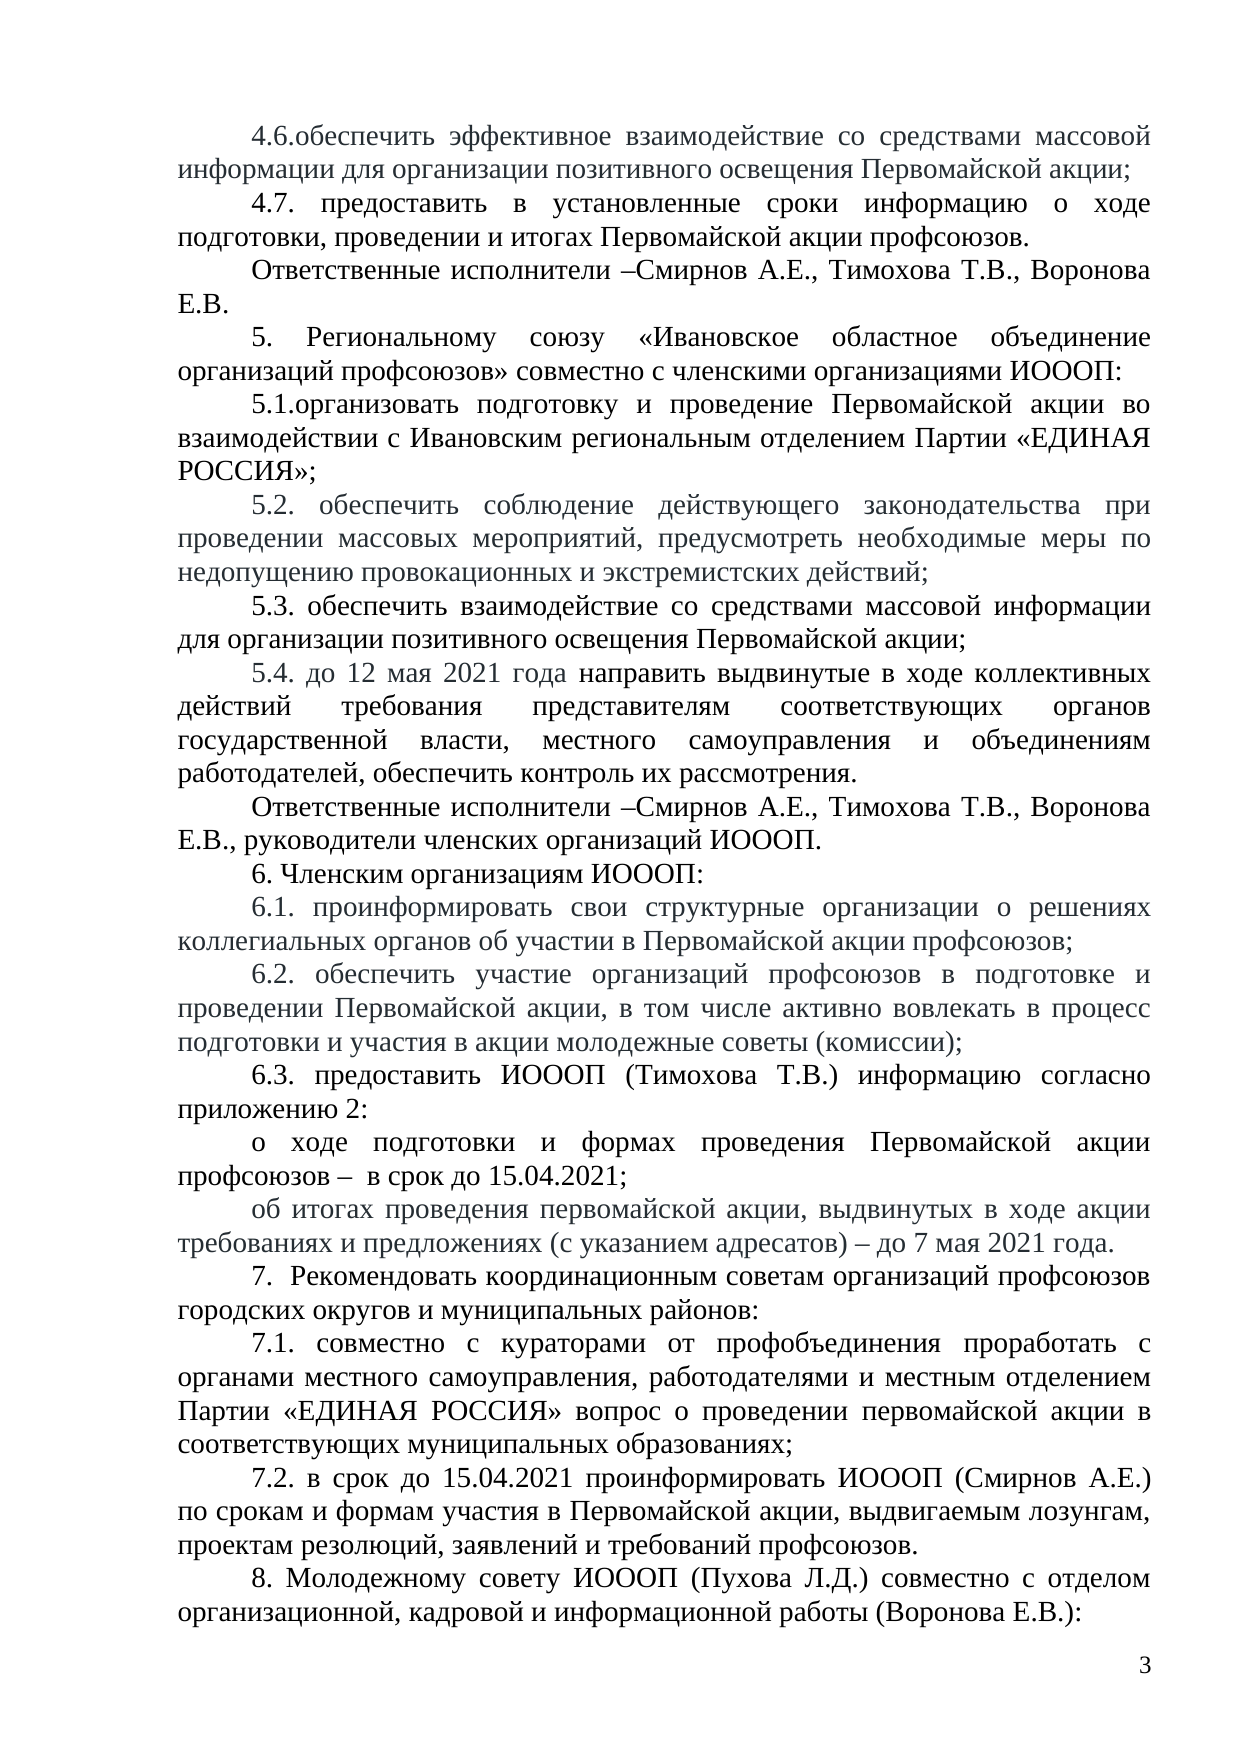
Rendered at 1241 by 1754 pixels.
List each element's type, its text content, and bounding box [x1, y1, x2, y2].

text 7. Рекомендовать координационным советам организаций профсоюзов городских округов и муниципальных районов: [177, 1258, 1152, 1326]
text 6.3. предоставить ИОООП (Тимохова Т.В.) информацию согласно приложению 2: [177, 1057, 1152, 1124]
text 5.1.организовать подготовку и проведение Первомайской акции во взаимодействии с Ивановским региональным отделением Партии «ЕДИНАЯ РОССИЯ»; [177, 386, 1152, 487]
text 7.1. совместно с кураторами от профобъединения проработать с органами местного самоуправления, работодателями и местным отделением Партии «ЕДИНАЯ РОССИЯ» вопрос о проведении первомайской акции в соответствующих муниципальных образованиях; [177, 1326, 1152, 1460]
text 6.2. обеспечить участие организаций профсоюзов в подготовке и проведении Первомайской акции, в том числе активно вовлекать в процесс подготовки и участия в акции молодежные советы (комиссии); [177, 957, 1152, 1057]
text 5. Региональному союзу «Ивановское областное объединение организаций профсоюзов» совместно с членскими организациями ИОООП: [177, 319, 1152, 386]
text 7.2. в срок до 15.04.2021 проинформировать ИОООП (Смирнов А.Е.) по срокам и формам участия в Первомайской акции, выдвигаемым лозунгам, проектам резолюций, заявлений и требований профсоюзов. [177, 1460, 1152, 1560]
text Ответственные исполнители –Смирнов А.Е., Тимохова Т.В., Воронова Е.В. [177, 252, 1152, 319]
text Ответственные исполнители –Смирнов А.Е., Тимохова Т.В., Воронова Е.В., руководители членских организаций ИОООП. [177, 789, 1152, 856]
text 5.4. до 12 мая 2021 года направить выдвинутые в ходе коллективных действий требования представителям соответствующих органов государственной власти, местного самоуправления и объединениям работодателей, обеспечить контроль их рассмотрения. [177, 655, 1152, 789]
text 6.1. проинформировать свои структурные организации о решениях коллегиальных органов об участии в Первомайской акции профсоюзов; [177, 889, 1152, 957]
text 4.7. предоставить в установленные сроки информацию о ходе подготовки, проведении и итогах Первомайской акции профсоюзов. [177, 185, 1152, 252]
text 4.6.обеспечить эффективное взаимодействие со средствами массовой информации для организации позитивного освещения Первомайской акции; [177, 118, 1152, 185]
text 8. Молодежному совету ИОООП (Пухова Л.Д.) совместно с отделом организационной, кадровой и информационной работы (Воронова Е.В.): [177, 1560, 1152, 1627]
text 5.2. обеспечить соблюдение действующего законодательства при проведении массовых мероприятий, предусмотреть необходимые меры по недопущению провокационных и экстремистских действий; [177, 487, 1152, 588]
text об итогах проведения первомайской акции, выдвинутых в ходе акции требованиях и предложениях (с указанием адресатов) – до 7 мая 2021 года. [177, 1191, 1152, 1258]
text 6. Членским организациям ИОООП: [177, 856, 1152, 889]
text о ходе подготовки и формах проведения Первомайской акции профсоюзов – в срок до 15.04.2021; [177, 1124, 1152, 1191]
text 5.3. обеспечить взаимодействие со средствами массовой информации для организации позитивного освещения Первомайской акции; [177, 588, 1152, 655]
